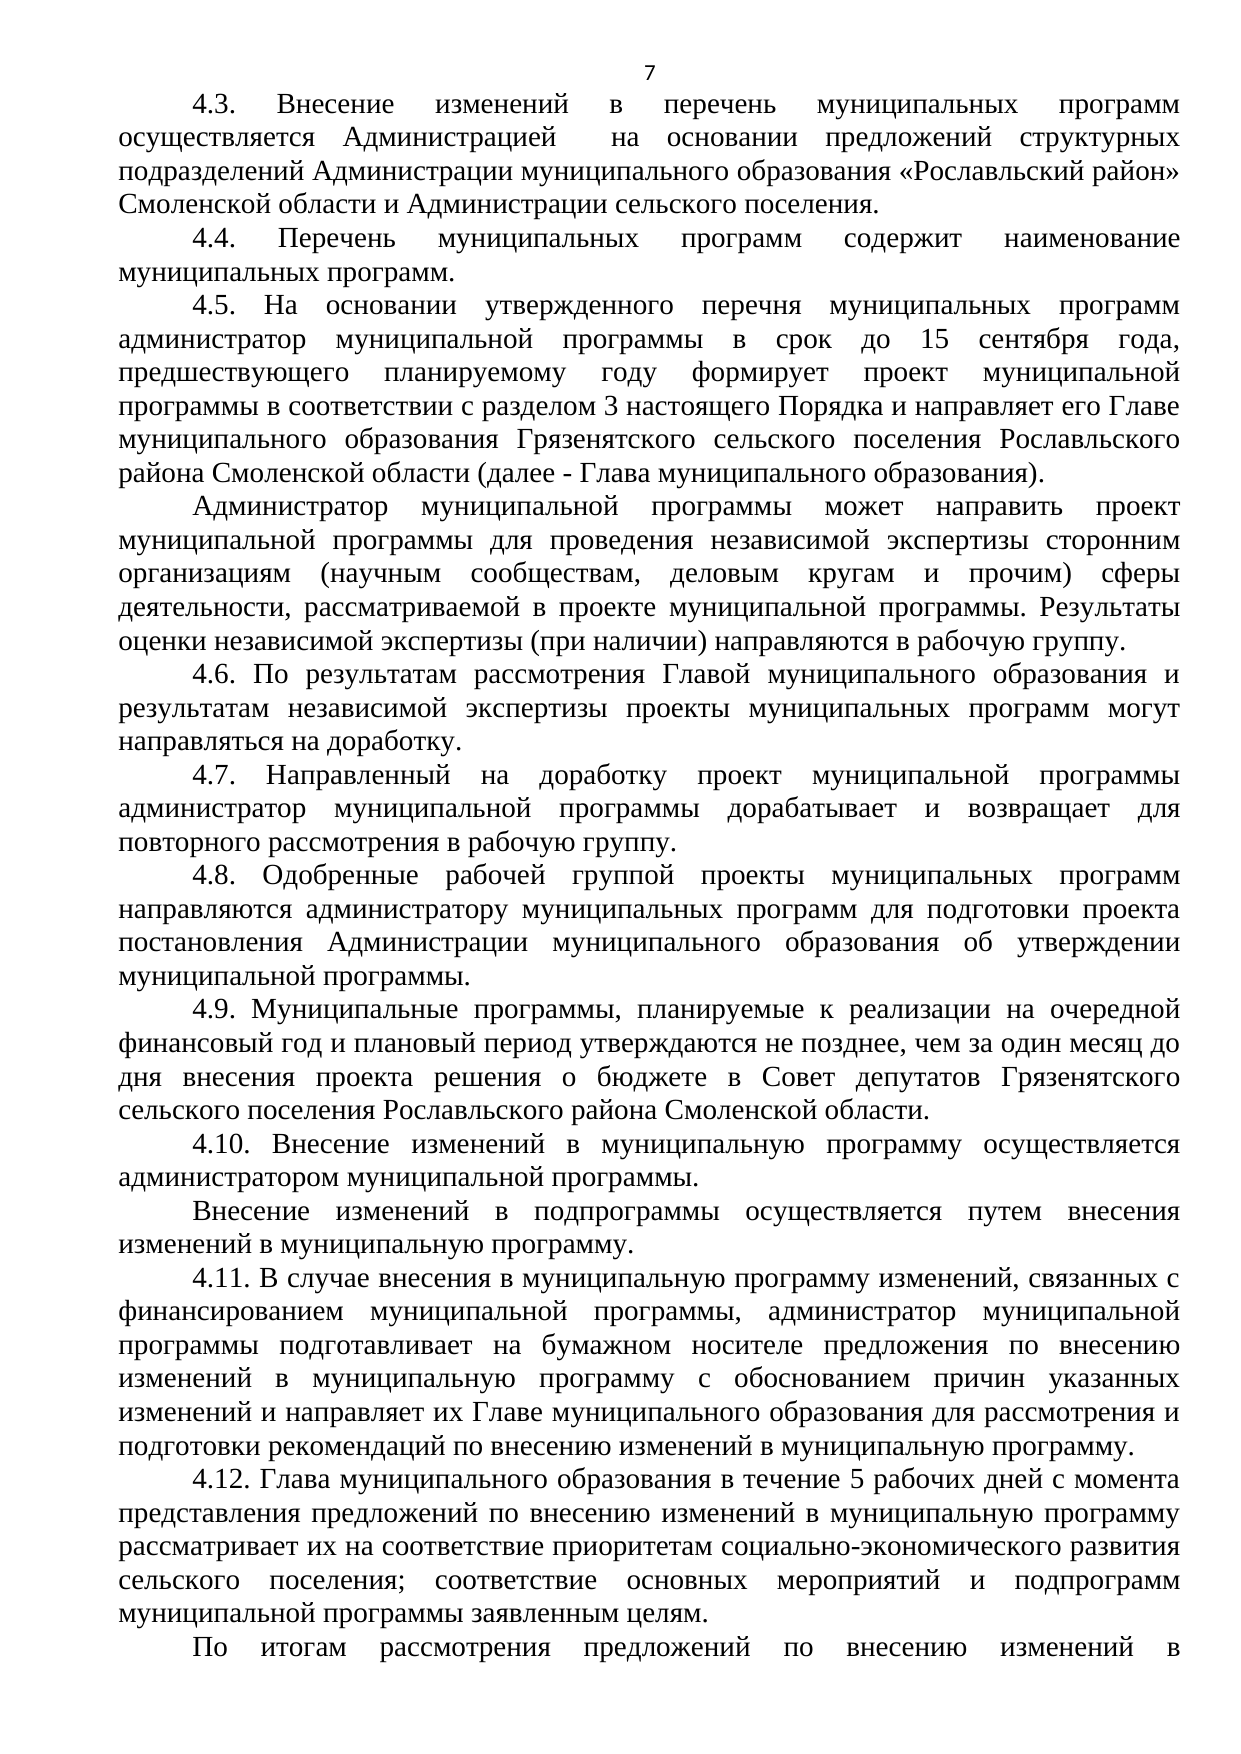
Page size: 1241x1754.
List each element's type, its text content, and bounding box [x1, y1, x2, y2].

text 4.3. Внесение изменений в перечень муниципальных программ осуществляется Администрацией на основании предложений структурных подразделений Администрации муниципального образования «Рославльский район» Смоленской области и Администрации сельского поселения. [118, 86, 1181, 220]
text 4.12. Глава муниципального образования в течение 5 рабочих дней с момента представления предложений по внесению изменений в муниципальную программу рассматривает их на соответствие приоритетам социально-экономического развития сельского поселения; соответствие основных мероприятий и подпрограмм муниципальной программы заявленным целям. [118, 1461, 1181, 1629]
text 4.11. В случае внесения в муниципальную программу изменений, связанных с финансированием муниципальной программы, администратор муниципальной программы подготавливает на бумажном носителе предложения по внесению изменений в муниципальную программу с обоснованием причин указанных изменений и направляет их Главе муниципального образования для рассмотрения и подготовки рекомендаций по внесению изменений в муниципальную программу. [118, 1260, 1181, 1461]
text 4.6. По результатам рассмотрения Главой муниципального образования и результатам независимой экспертизы проекты муниципальных программ могут направляться на доработку. [118, 656, 1181, 757]
text 4.5. На основании утвержденного перечня муниципальных программ администратор муниципальной программы в срок до 15 сентября года, предшествующего планируемому году формирует проект муниципальной программы в соответствии с разделом 3 настоящего Порядка и направляет его Главе муниципального образования Грязенятского сельского поселения Рославльского района Смоленской области (далее - Глава муниципального образования). [118, 287, 1181, 488]
text 4.7. Направленный на доработку проект муниципальной программы администратор муниципальной программы дорабатывает и возвращает для повторного рассмотрения в рабочую группу. [118, 757, 1181, 857]
text 4.8. Одобренные рабочей группой проекты муниципальных программ направляются администратору муниципальных программ для подготовки проекта постановления Администрации муниципального образования об утверждении муниципальной программы. [118, 857, 1181, 992]
text 4.10. Внесение изменений в муниципальную программу осуществляется администратором муниципальной программы. [118, 1126, 1181, 1193]
text Внесение изменений в подпрограммы осуществляется путем внесения изменений в муниципальную программу. [118, 1193, 1181, 1260]
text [118, 1629, 1181, 1662]
text 4.9. Муниципальные программы, планируемые к реализации на очередной финансовый год и плановый период утверждаются не позднее, чем за один месяц до дня внесения проекта решения о бюджете в Совет депутатов Грязенятского сельского поселения Рославльского района Смоленской области. [118, 992, 1181, 1126]
text Администратор муниципальной программы может направить проект муниципальной программы для проведения независимой экспертизы сторонним организациям (научным сообществам, деловым кругам и прочим) сферы деятельности, рассматриваемой в проекте муниципальной программы. Результаты оценки независимой экспертизы (при наличии) направляются в рабочую группу. [118, 488, 1181, 656]
text 4.4. Перечень муниципальных программ содержит наименование муниципальных программ. [118, 220, 1181, 287]
